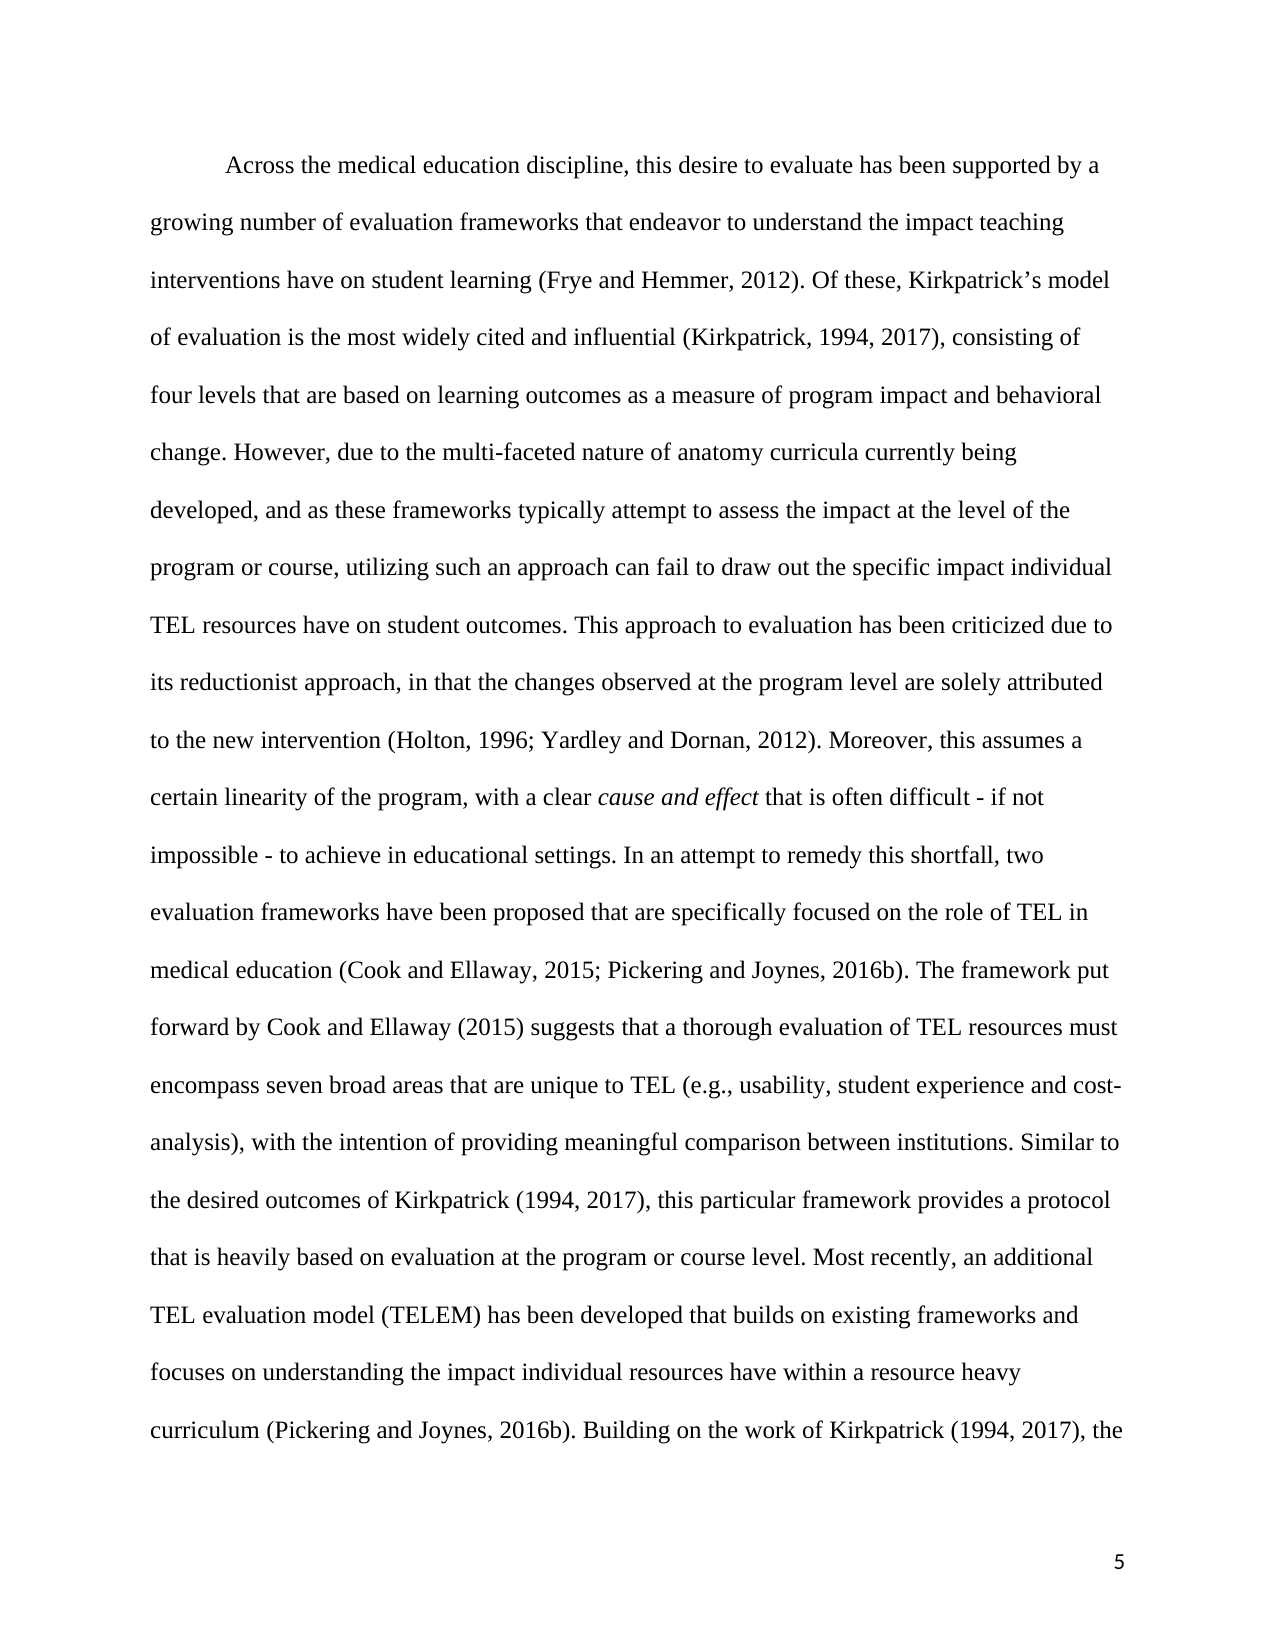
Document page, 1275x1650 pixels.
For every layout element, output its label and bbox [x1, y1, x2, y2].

text [150, 150, 1125, 1444]
